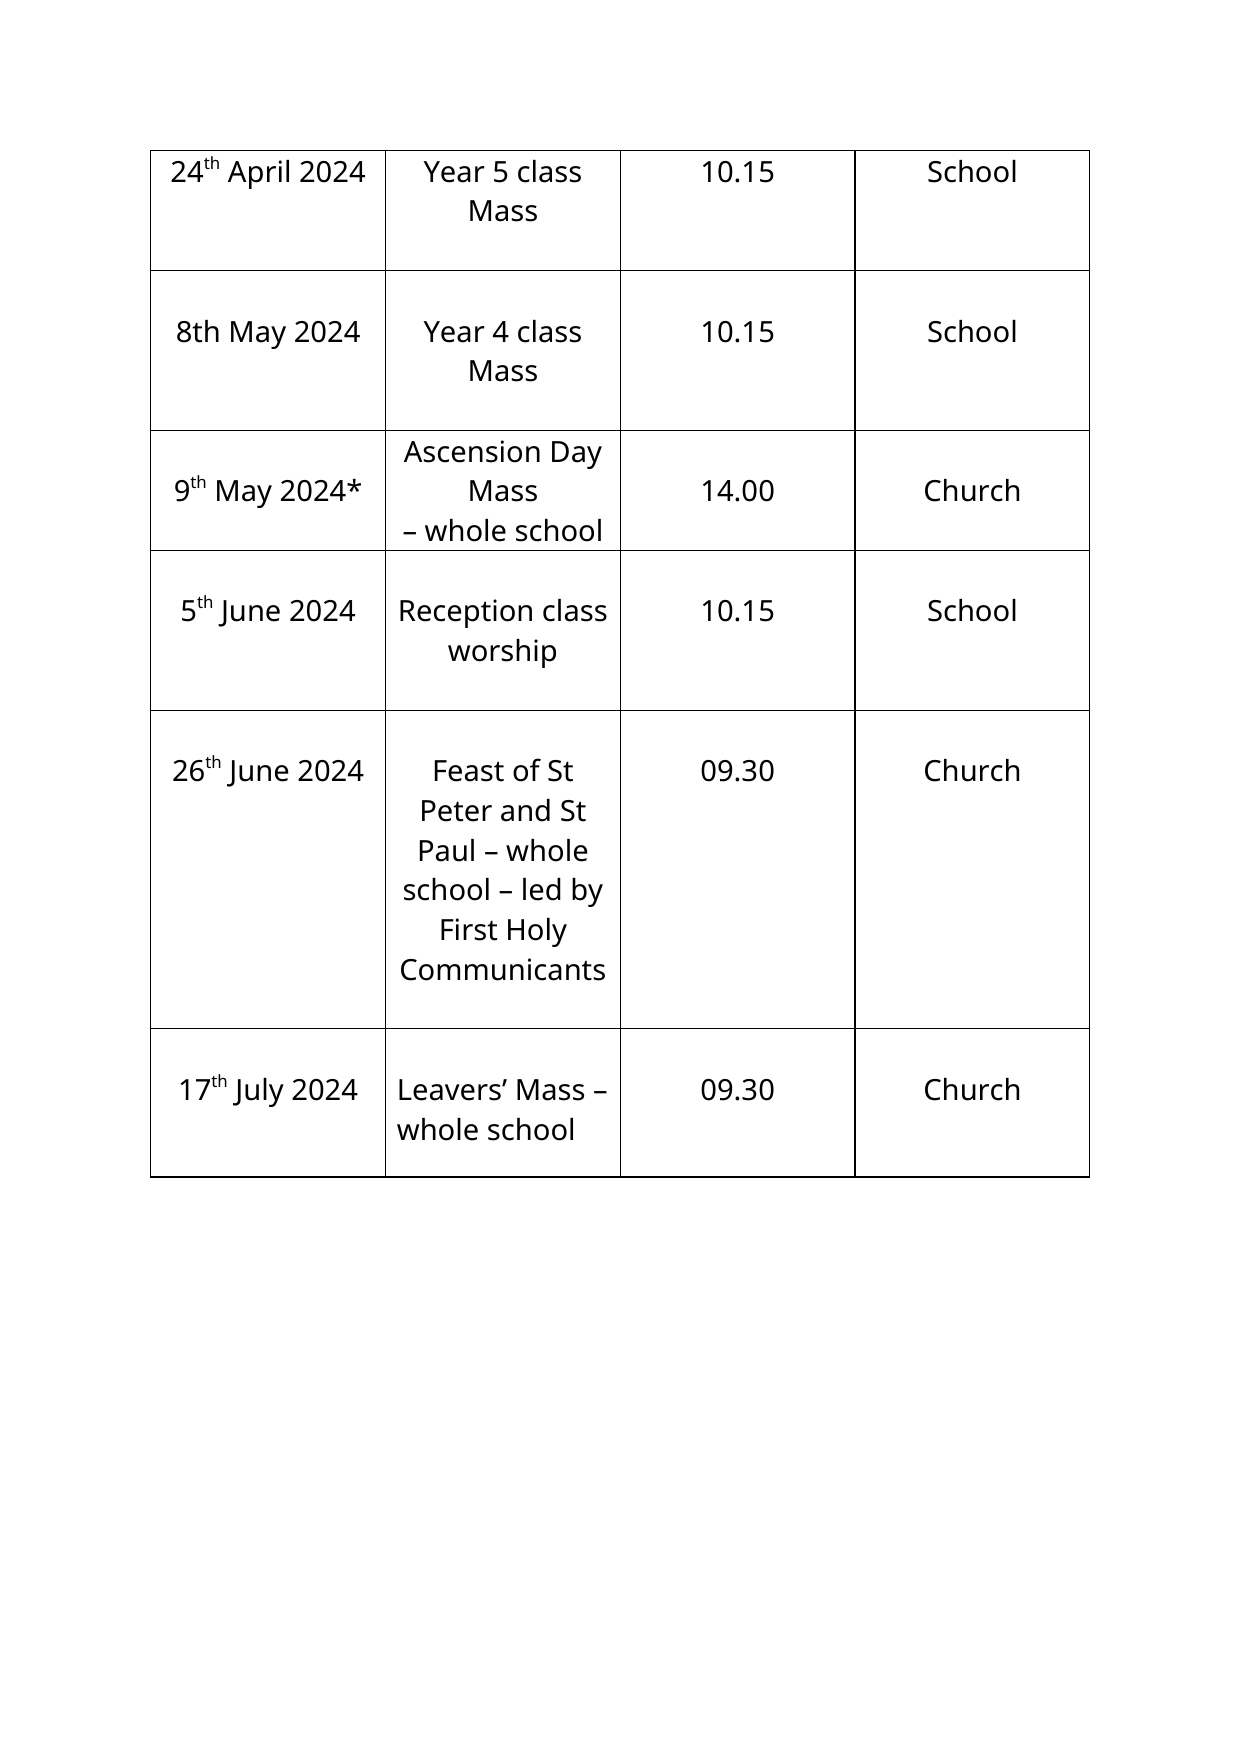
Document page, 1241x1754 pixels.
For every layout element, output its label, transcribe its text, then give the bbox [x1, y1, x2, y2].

table_cell 09.30 [621, 711, 854, 1028]
table_cell Feast of St Peter and St Paul – whole school – led by First Holy Communicants [386, 711, 620, 1028]
table_cell Leavers’ Mass – whole school [386, 1029, 620, 1176]
table_cell 26th June 2024 [151, 711, 385, 1028]
table_cell School [856, 551, 1089, 710]
table_cell 10.15 [621, 551, 854, 710]
table_cell Church [856, 1029, 1089, 1176]
table_cell Church [856, 431, 1089, 550]
table_cell Reception class worship [386, 551, 620, 710]
table_cell 8th May 2024 [151, 271, 385, 430]
table_cell Year 4 class Mass [386, 271, 620, 430]
table_cell 17th July 2024 [151, 1029, 385, 1176]
table_cell 5th June 2024 [151, 551, 385, 710]
table_cell School [856, 151, 1089, 270]
table_cell Ascension Day Mass – whole school [386, 431, 620, 550]
table_cell 24th April 2024 [151, 151, 385, 270]
table_cell 14.00 [621, 431, 854, 550]
table_cell 10.15 [621, 271, 854, 430]
table_cell 9th May 2024* [151, 431, 385, 550]
table_cell School [856, 271, 1089, 430]
table_cell 09.30 [621, 1029, 854, 1176]
table_cell Year 5 class Mass [386, 151, 620, 270]
table_cell Church [856, 711, 1089, 1028]
table_cell 10.15 [621, 151, 854, 270]
